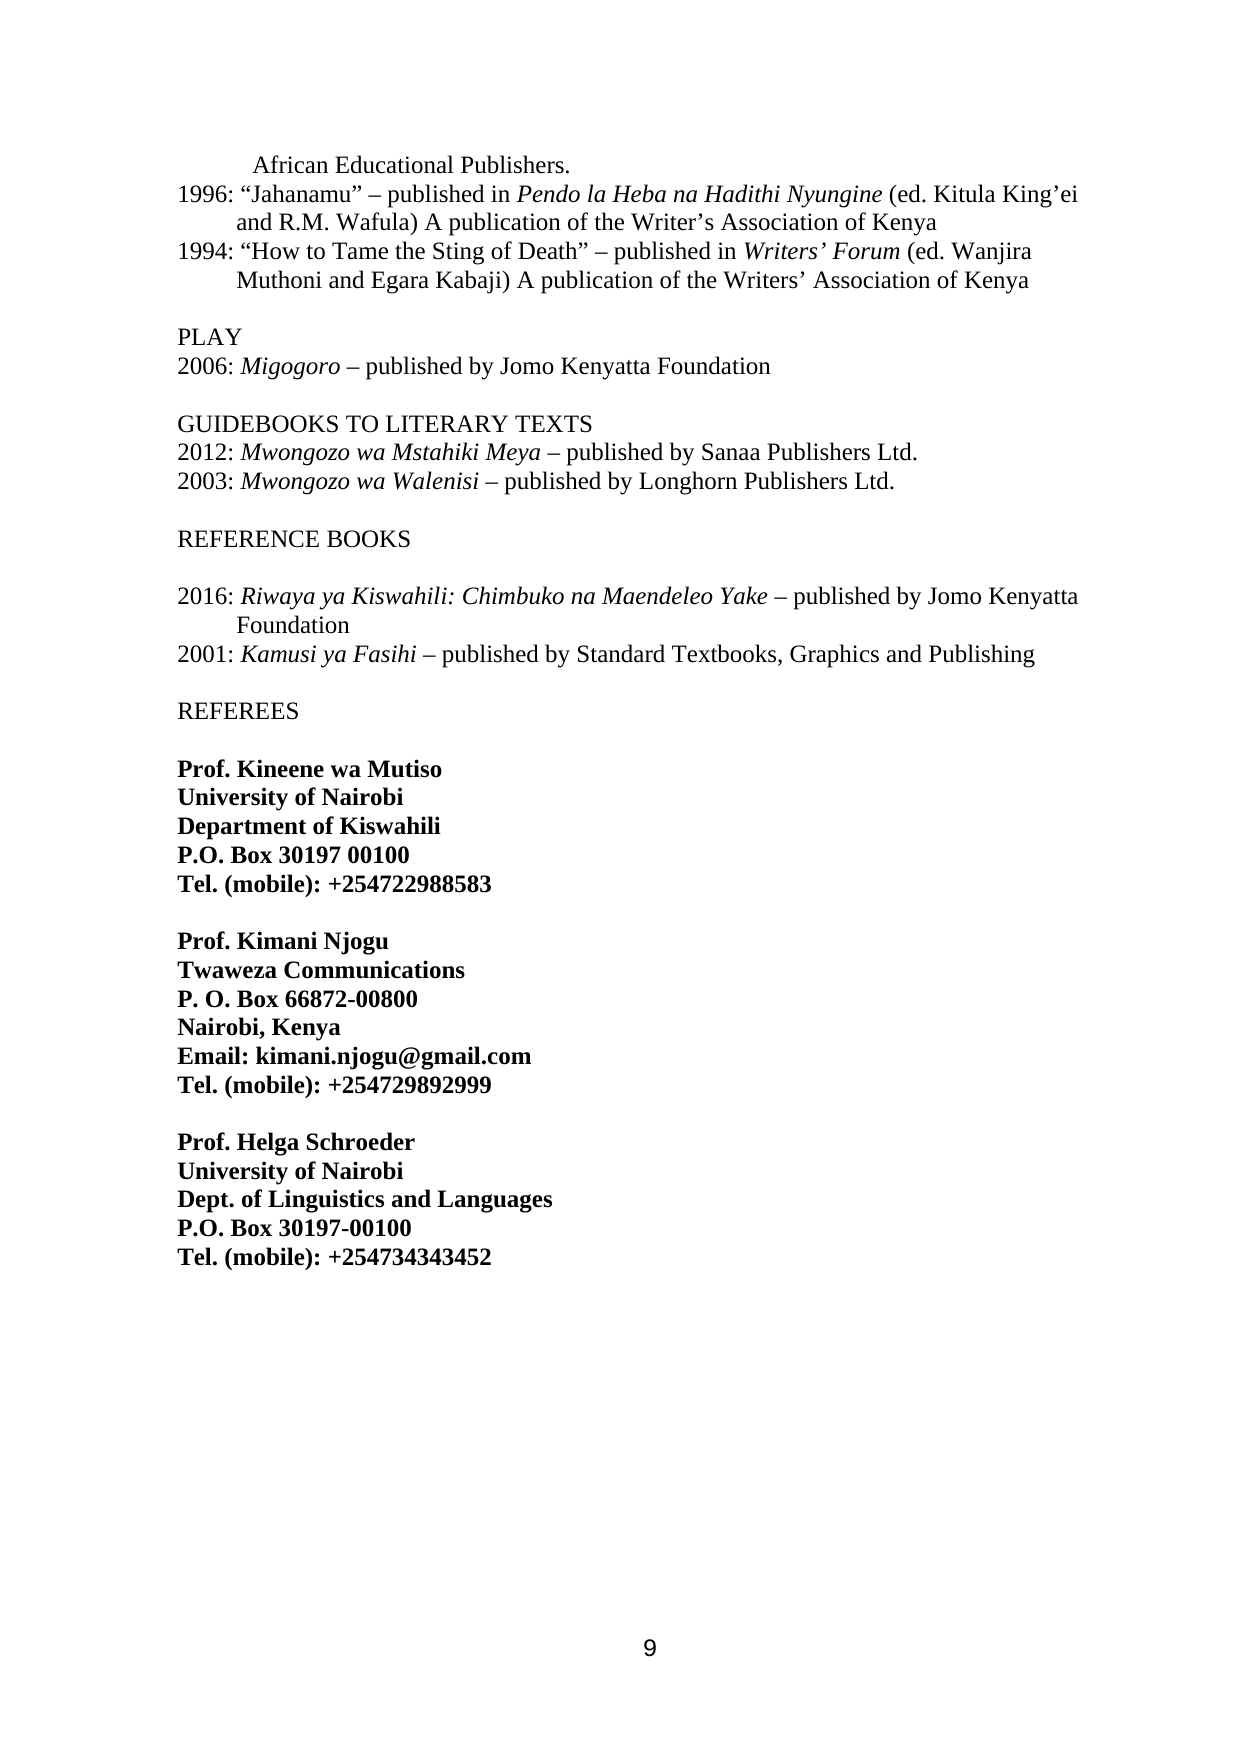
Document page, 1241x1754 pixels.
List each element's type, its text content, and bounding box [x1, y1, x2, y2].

text Prof. Helga Schroeder [177, 1127, 1122, 1156]
text REFERENCE BOOKS [177, 524, 1122, 552]
text 2012: Mwongozo wa Mstahiki Meya – published by Sanaa Publishers Ltd. [177, 437, 1122, 466]
text Nairobi, Kenya [177, 1012, 1122, 1041]
text Department of Kiswahili [177, 811, 1122, 840]
text P.O. Box 30197 00100 [177, 840, 1122, 869]
text Foundation [177, 610, 1122, 639]
text Tel. (mobile): +254729892999 [177, 1070, 1122, 1099]
text and R.M. Wafula) A publication of the Writer’s Association of Kenya [177, 207, 1122, 236]
text 1994: “How to Tame the Sting of Death” – published in Writers’ Forum (ed. Wanjira [177, 236, 1122, 265]
text 1996: “Jahanamu” – published in Pendo la Heba na Hadithi Nyungine (ed. Kitula King’ei [177, 179, 1122, 207]
text Tel. (mobile): +254722988583 [177, 869, 1122, 897]
text Prof. Kineene wa Mutiso [177, 754, 1122, 782]
text Email: kimani.njogu@gmail.com [177, 1041, 1122, 1070]
text GUIDEBOOKS TO LITERARY TEXTS [177, 409, 1122, 437]
text Tel. (mobile): +254734343452 [177, 1242, 1122, 1271]
text P.O. Box 30197-00100 [177, 1213, 1122, 1242]
text Prof. Kimani Njogu [177, 926, 1122, 955]
text 2001: Kamusi ya Fasihi – published by Standard Textbooks, Graphics and Publishing [177, 639, 1122, 667]
text 2016: Riwaya ya Kiswahili: Chimbuko na Maendeleo Yake – published by Jomo Kenyatta [177, 581, 1122, 610]
text Twaweza Communications [177, 955, 1122, 984]
text African Educational Publishers. [177, 150, 1122, 179]
text University of Nairobi [177, 1156, 1122, 1184]
text REFEREES [177, 696, 1122, 725]
text Dept. of Linguistics and Languages [177, 1184, 1122, 1213]
text Muthoni and Egara Kabaji) A publication of the Writers’ Association of Kenya [177, 265, 1122, 294]
text PLAY [177, 322, 1122, 351]
text 2003: Mwongozo wa Walenisi – published by Longhorn Publishers Ltd. [177, 466, 1122, 495]
text University of Nairobi [177, 782, 1122, 811]
text 2006: Migogoro – published by Jomo Kenyatta Foundation [177, 351, 1122, 380]
text P. O. Box 66872-00800 [177, 984, 1122, 1012]
